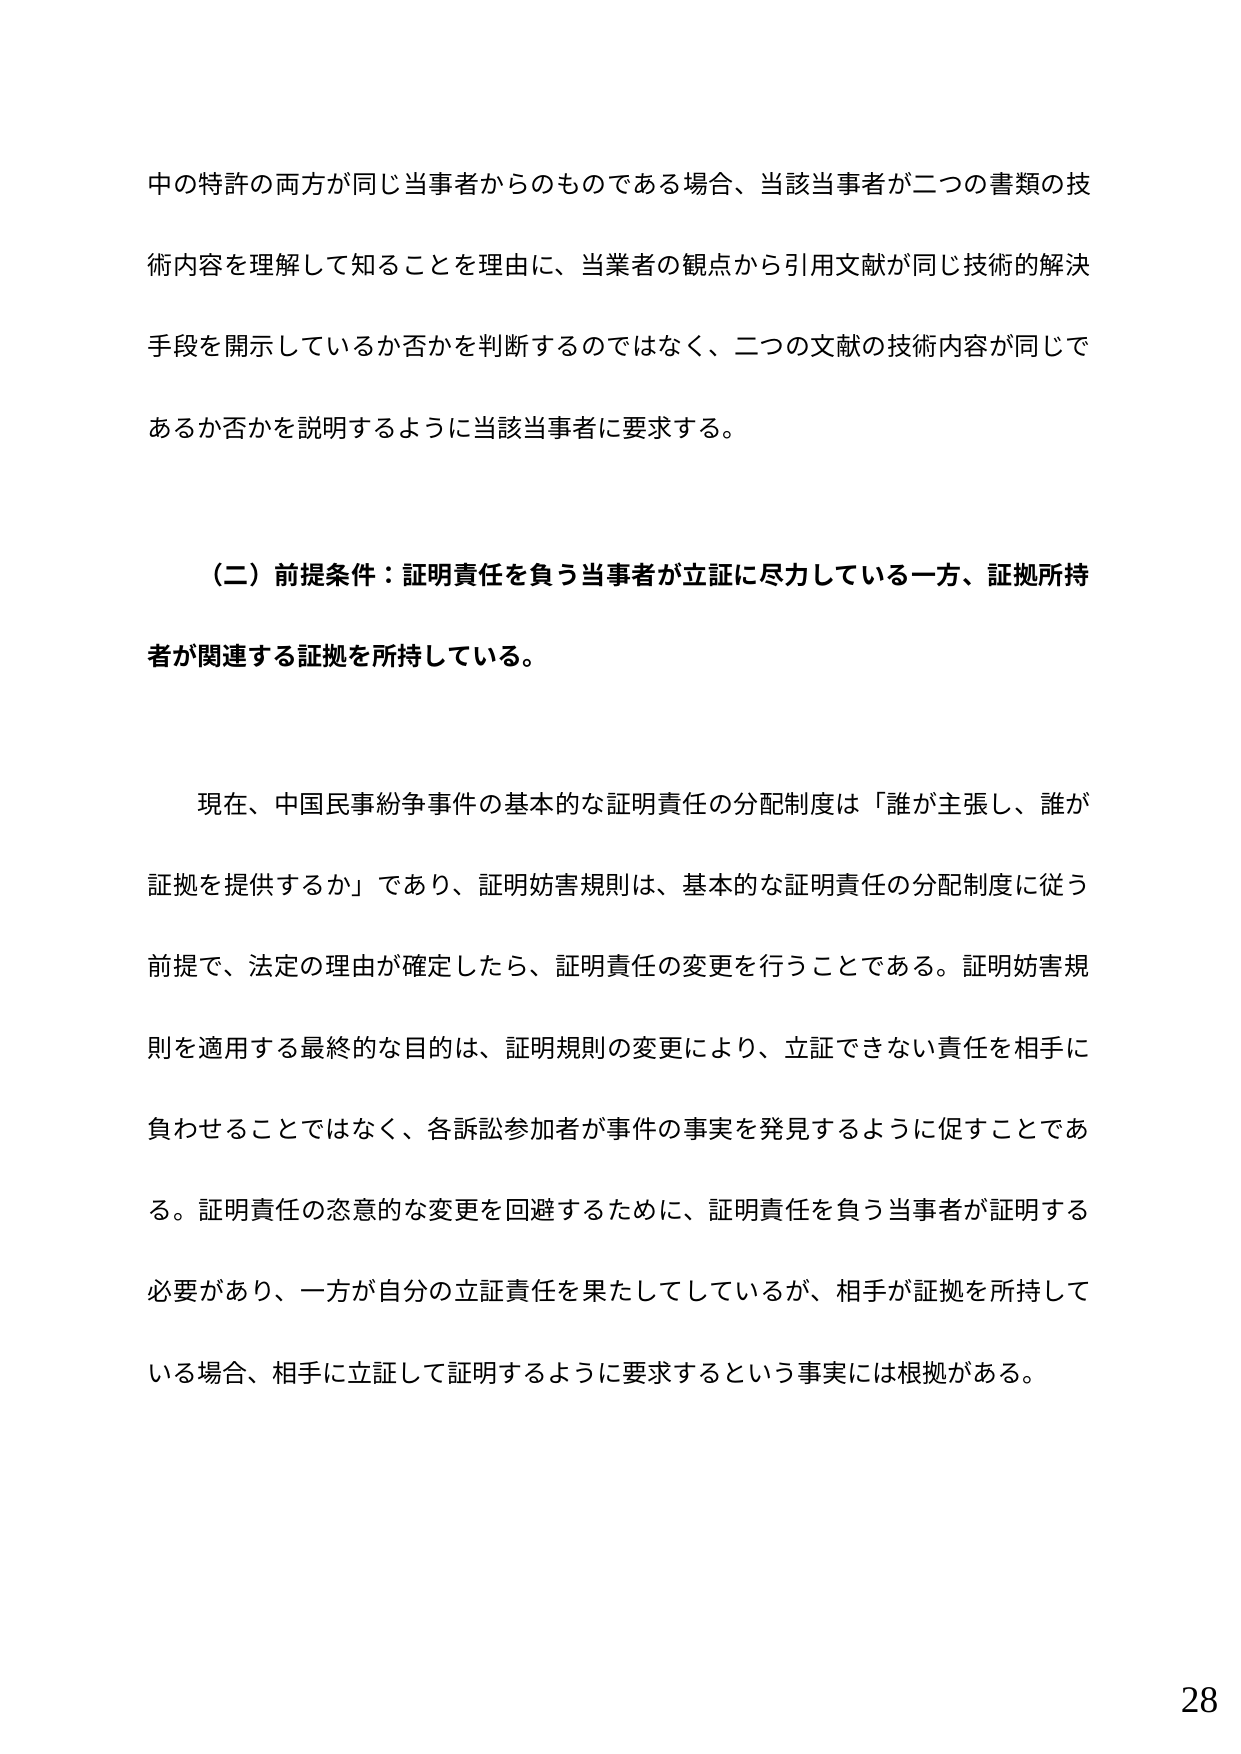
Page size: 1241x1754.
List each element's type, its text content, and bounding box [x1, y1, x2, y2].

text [148, 150, 1092, 459]
text 現在、中国民事紛争事件の基本的な証明責任の分配制度は「誰が主張し、誰が証拠を提供するか」であり、証明妨害規則は、基本的な証明責任の分配制度に従う前提で、法定の理由が確定したら、証明責任の変更を行うことである。証明妨害規則を適用する最終的な目的は、証明規則の変更により、立証できない責任を相手に負わせることではなく、各訴訟参加者が事件の事実を発見するように促すことである。証明責任の恣意的な変更を回避するために、証明責任を負う当事者が証明する必要があり、一方が自分の立証責任を果たしてしているが、相手が証拠を所持している場合、相手に立証して証明するように要求するという事実には根拠がある。 [148, 770, 1092, 1404]
text （二）前提条件：証明責任を負う当事者が立証に尽力している一方、証拠所持者が関連する証拠を所持している。 [148, 541, 1092, 687]
